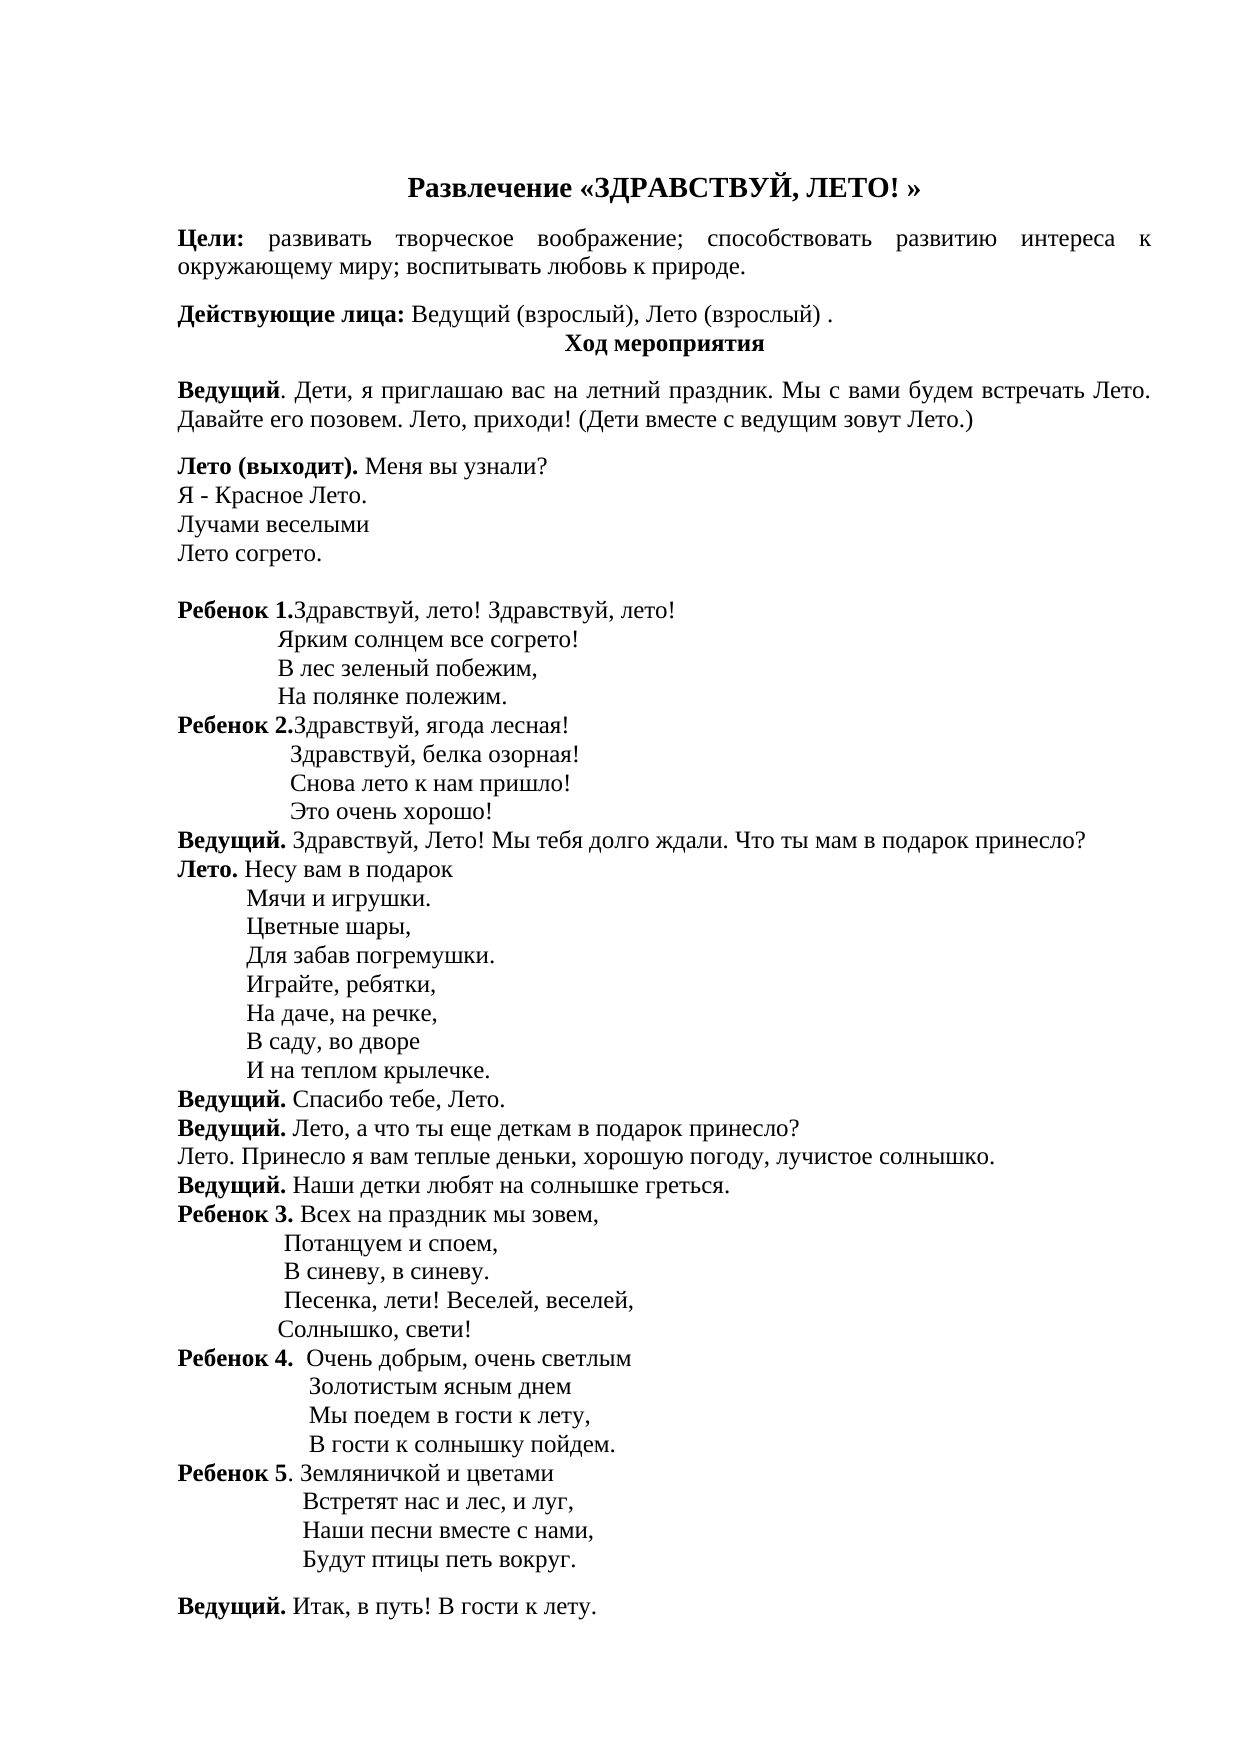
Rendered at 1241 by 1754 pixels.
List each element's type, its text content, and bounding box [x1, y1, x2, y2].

text Лето. Принесло я вам теплые деньки, хорошую погоду, лучистое солнышко. [177, 1141, 1152, 1170]
text Ребенок 4. Очень добрым, очень светлым [177, 1343, 1152, 1371]
text Ребенок 5. Земляничкой и цветами [177, 1458, 1152, 1486]
text Ведущий. Здравствуй, Лето! Мы тебя долго ждали. Что ты мам в подарок принесло? [177, 825, 1152, 854]
text На даче, на речке, [177, 998, 1152, 1026]
text Развлечение «ЗДРАВСТВУЙ, ЛЕТО! » [177, 170, 1152, 204]
text Наши песни вместе с нами, [177, 1515, 1152, 1544]
text Солнышко, свети! [177, 1314, 1152, 1343]
text В синеву, в синеву. [177, 1256, 1152, 1285]
text Ведущий. Дети, я приглашаю вас на летний праздник. Мы с вами будем встречать Лето. Давайте его позовем. Лето, приходи! (Дети вместе с ведущим зовут Лето.) [177, 375, 1152, 433]
text Будут птицы петь вокруг. [177, 1544, 1152, 1573]
text В лес зеленый побежим, [177, 653, 1152, 681]
text Мячи и игрушки. [177, 883, 1152, 911]
text Ведущий. Спасибо тебе, Лето. [177, 1084, 1152, 1113]
text На полянке полежим. [177, 681, 1152, 710]
text Ребенок 3. Всех на праздник мы зовем, [177, 1199, 1152, 1228]
text Ребенок 1.Здравствуй, лето! Здравствуй, лето! [177, 595, 1152, 624]
text Снова лето к нам пришло! [177, 768, 1152, 796]
text Цели: развивать творческое воображение; способствовать развитию интереса к окружающему миру; воспитывать любовь к природе. [177, 223, 1152, 280]
text Я - Красное Лето. [177, 480, 1152, 509]
text Ведущий. Наши детки любят на солнышке греться. [177, 1170, 1152, 1199]
text Мы поедем в гости к лету, [177, 1400, 1152, 1429]
text Лето (выходит). Меня вы узнали? [177, 451, 1152, 480]
text Лето. Несу вам в подарок [177, 854, 1152, 883]
text Ведущий. Итак, в путь! В гости к лету. [177, 1591, 1152, 1620]
text Ход мероприятия [177, 328, 1152, 356]
text Ярким солнцем все согрето! [177, 624, 1152, 653]
text Цветные шары, [177, 911, 1152, 940]
text Лето согрето. [177, 538, 1152, 566]
text Это очень хорошо! [177, 796, 1152, 825]
text И на теплом крылечке. [177, 1055, 1152, 1084]
text Встретят нас и лес, и луг, [177, 1486, 1152, 1515]
text Ведущий. Лето, а что ты еще деткам в подарок принесло? [177, 1113, 1152, 1141]
text Ребенок 2.Здравствуй, ягода лесная! [177, 710, 1152, 739]
text Действующие лица: Ведущий (взрослый), Лето (взрослый) . [177, 299, 1152, 328]
text Лучами веселыми [177, 509, 1152, 538]
text Песенка, лети! Веселей, веселей, [177, 1285, 1152, 1314]
text В саду, во дворе [177, 1026, 1152, 1055]
text Потанцуем и споем, [177, 1228, 1152, 1256]
text Золотистым ясным днем [177, 1371, 1152, 1400]
text Здравствуй, белка озорная! [177, 739, 1152, 768]
text Для забав погремушки. [177, 940, 1152, 969]
text В гости к солнышку пойдем. [177, 1429, 1152, 1458]
text Играйте, ребятки, [177, 969, 1152, 998]
